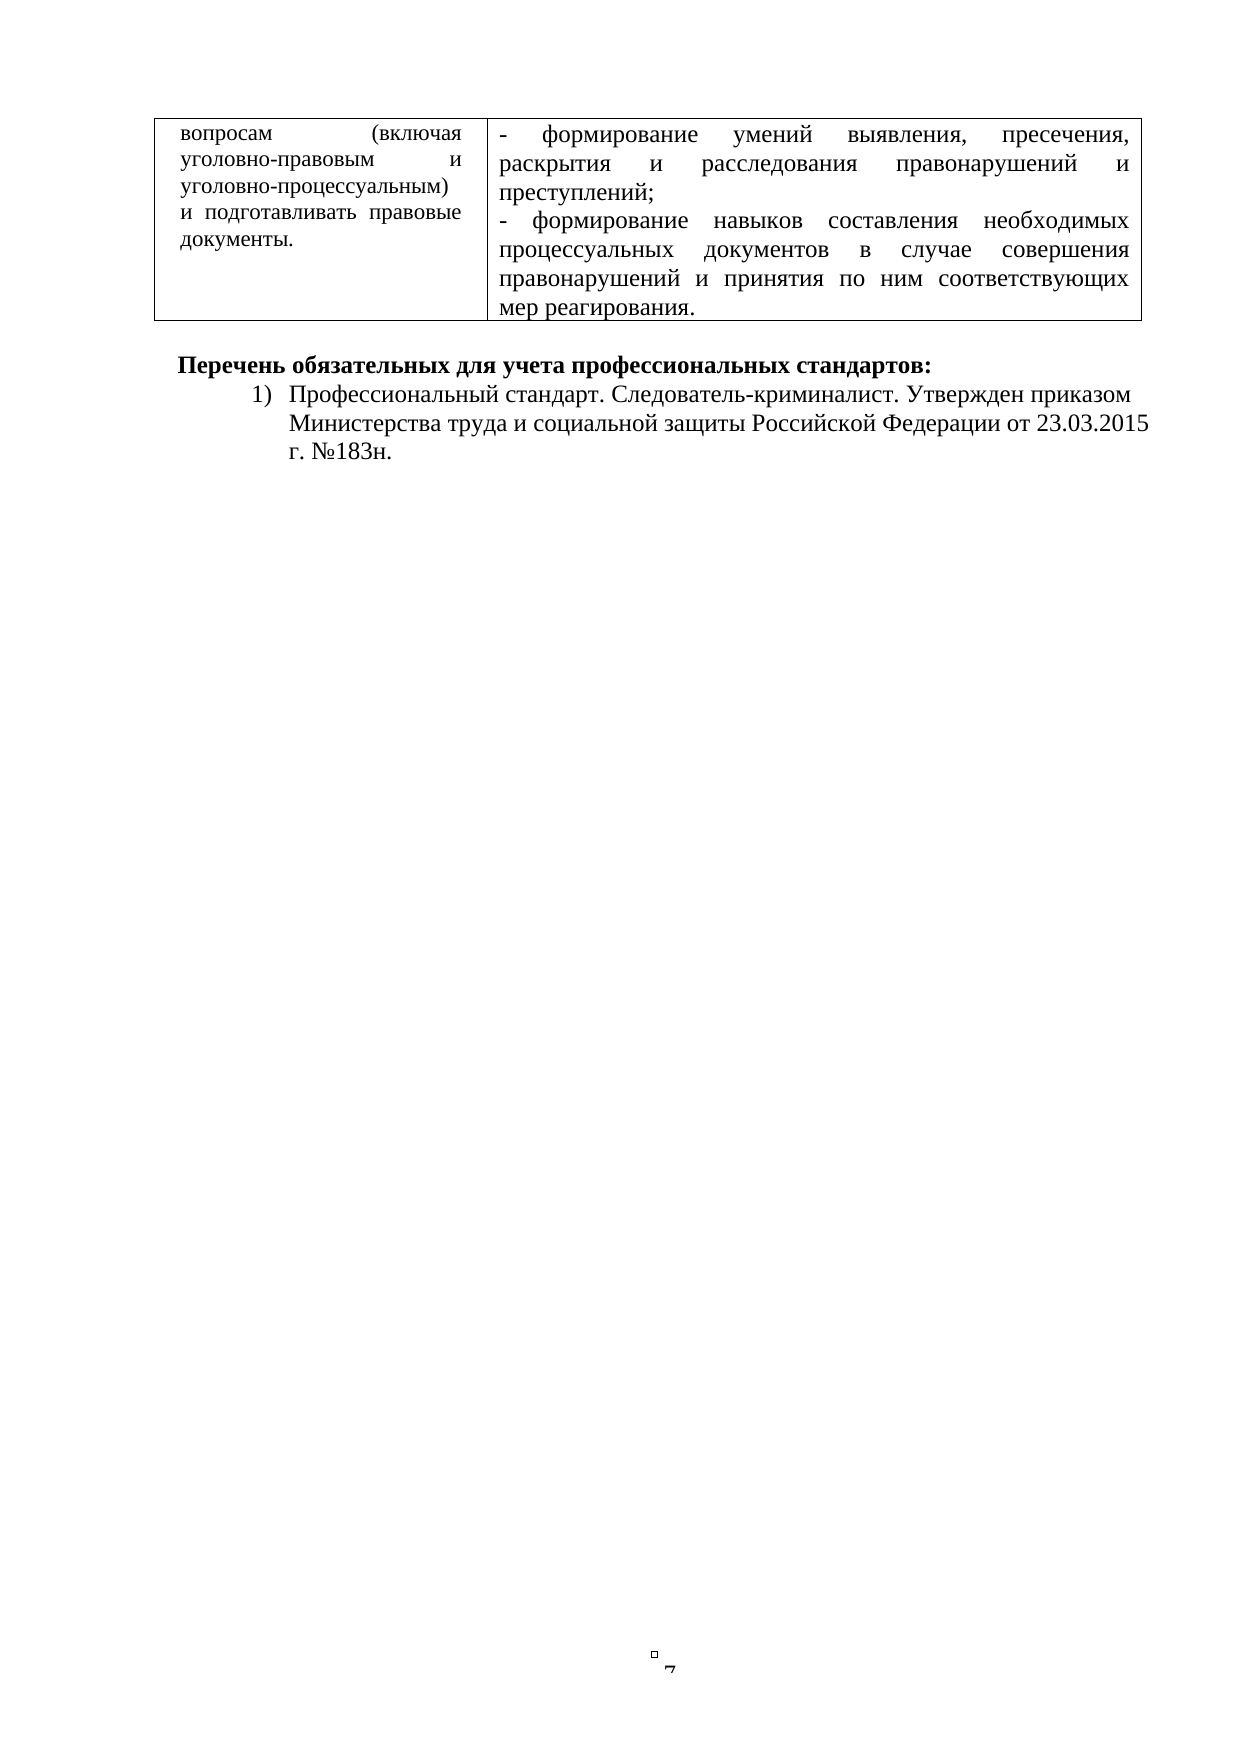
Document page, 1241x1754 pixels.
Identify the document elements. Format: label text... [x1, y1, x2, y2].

list Профессиональный стандарт. Следователь-криминалист. Утвержден приказом Министерства труда и социальной защиты Российской Федерации от 23.03.2015 г. №183н. [251, 379, 1152, 465]
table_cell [155, 119, 487, 320]
text Перечень обязательных для учета профессиональных стандартов: [177, 350, 1152, 379]
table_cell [488, 119, 1141, 320]
